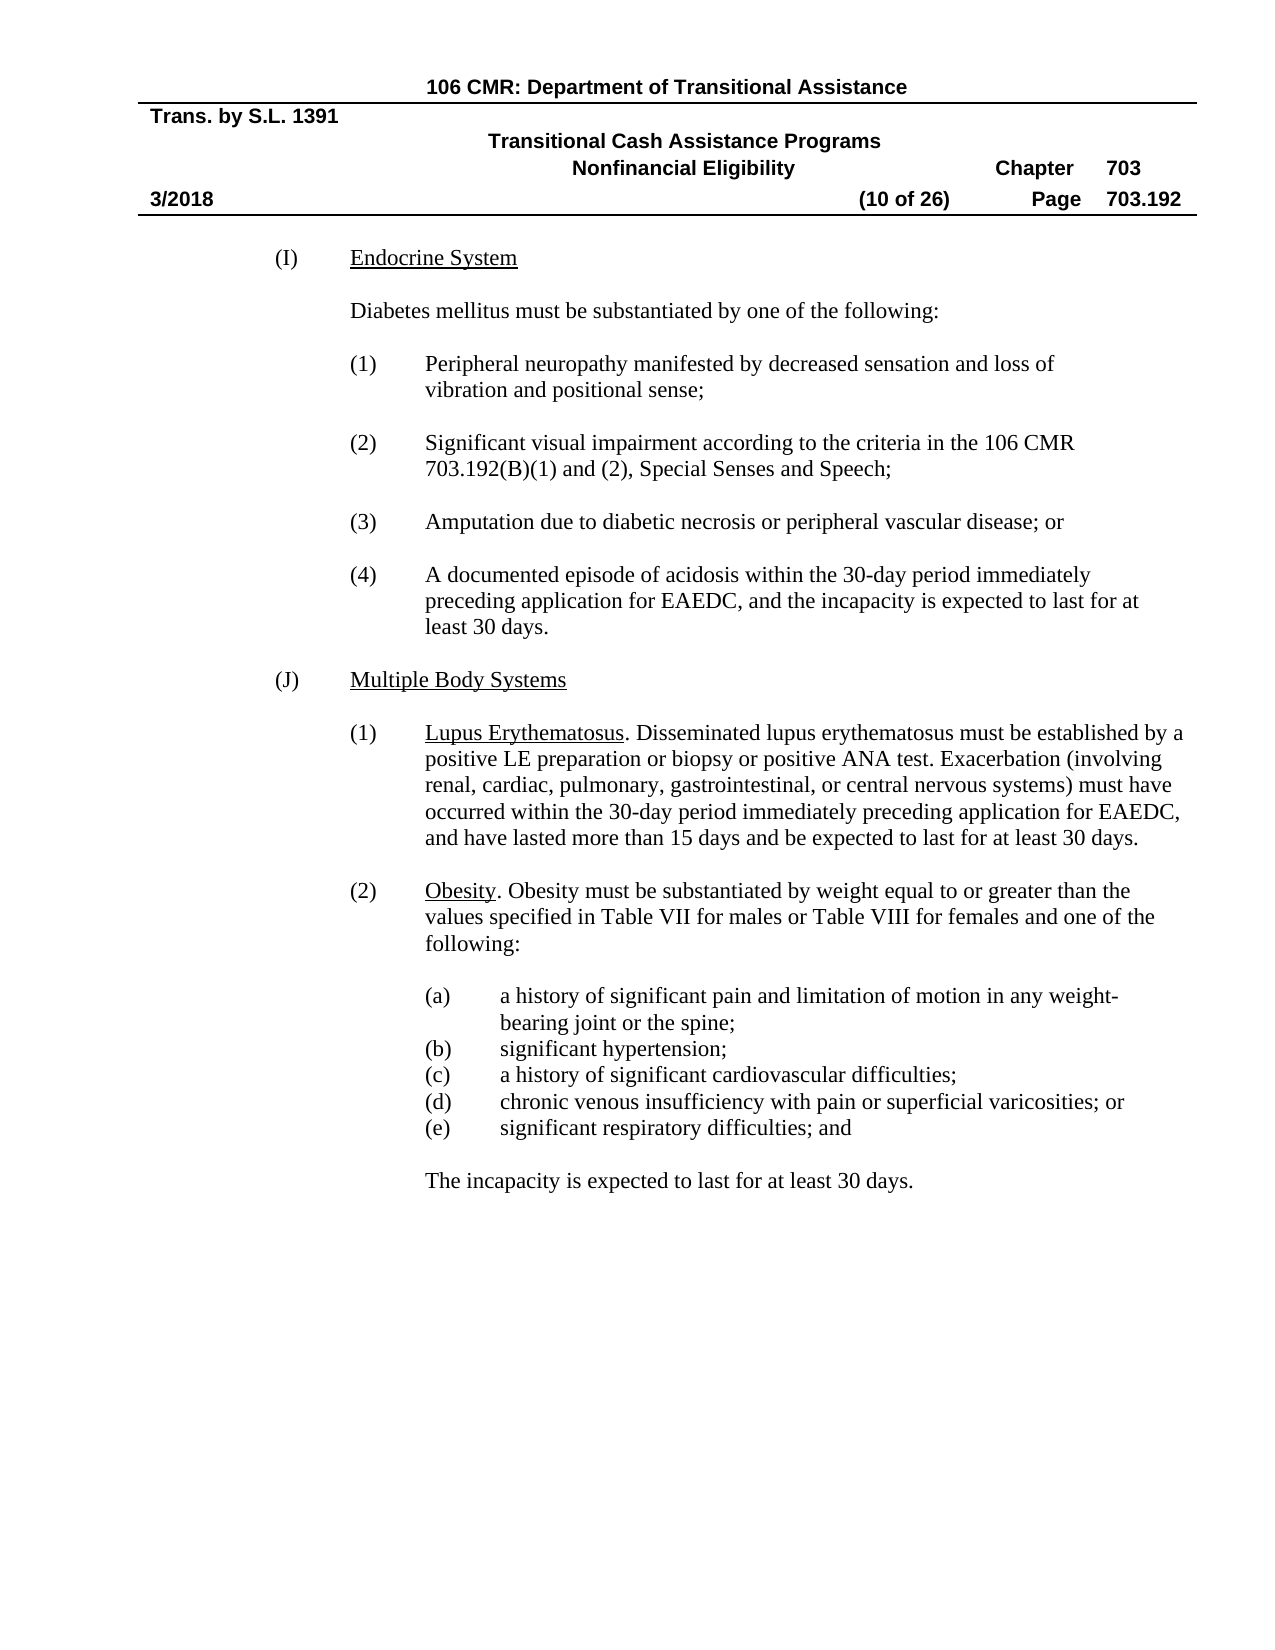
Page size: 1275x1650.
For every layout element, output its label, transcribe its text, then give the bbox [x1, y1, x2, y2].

text Diabetes mellitus must be substantiated by one of the following: [125, 297, 1185, 323]
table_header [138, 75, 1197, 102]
text (2) Obesity. Obesity must be substantiated by weight equal to or greater than the values specified in Table VII for males or Table VIII for females and one of the following: [125, 877, 1185, 956]
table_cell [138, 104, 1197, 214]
text (I) Endocrine System [275, 244, 1185, 271]
text (4) A documented episode of acidosis within the 30-day period immediately preceding application for EAEDC, and the incapacity is expected to last for at least 30 days. [350, 561, 1185, 640]
text (a) a history of significant pain and limitation of motion in any weight- bearing joint or the spine; [125, 982, 1185, 1035]
text The incapacity is expected to last for at least 30 days. [350, 1167, 1185, 1193]
text (J) Multiple Body Systems [125, 666, 1185, 692]
text (b) significant hypertension; [125, 1035, 1185, 1061]
text (1) Lupus Erythematosus. Disseminated lupus erythematosus must be established by a positive LE preparation or biopsy or positive ANA test. Exacerbation (involving renal, cardiac, pulmonary, gastrointestinal, or central nervous systems) must have occurred within the 30-day period immediately preceding application for EAEDC, and have lasted more than 15 days and be expected to last for at least 30 days. [350, 719, 1185, 851]
text (c) a history of significant cardiovascular difficulties; [125, 1061, 1185, 1088]
text (e) significant respiratory difficulties; and [125, 1114, 1185, 1141]
text (3) Amputation due to diabetic necrosis or peripheral vascular disease; or [125, 508, 1185, 534]
text (d) chronic venous insufficiency with pain or superficial varicosities; or [125, 1088, 1185, 1114]
text (1) Peripheral neuropathy manifested by decreased sensation and loss of vibration and positional sense; [125, 350, 1185, 403]
text (2) Significant visual impairment according to the criteria in the 106 CMR 703.192(B)(1) and (2), Special Senses and Speech; [125, 429, 1185, 482]
